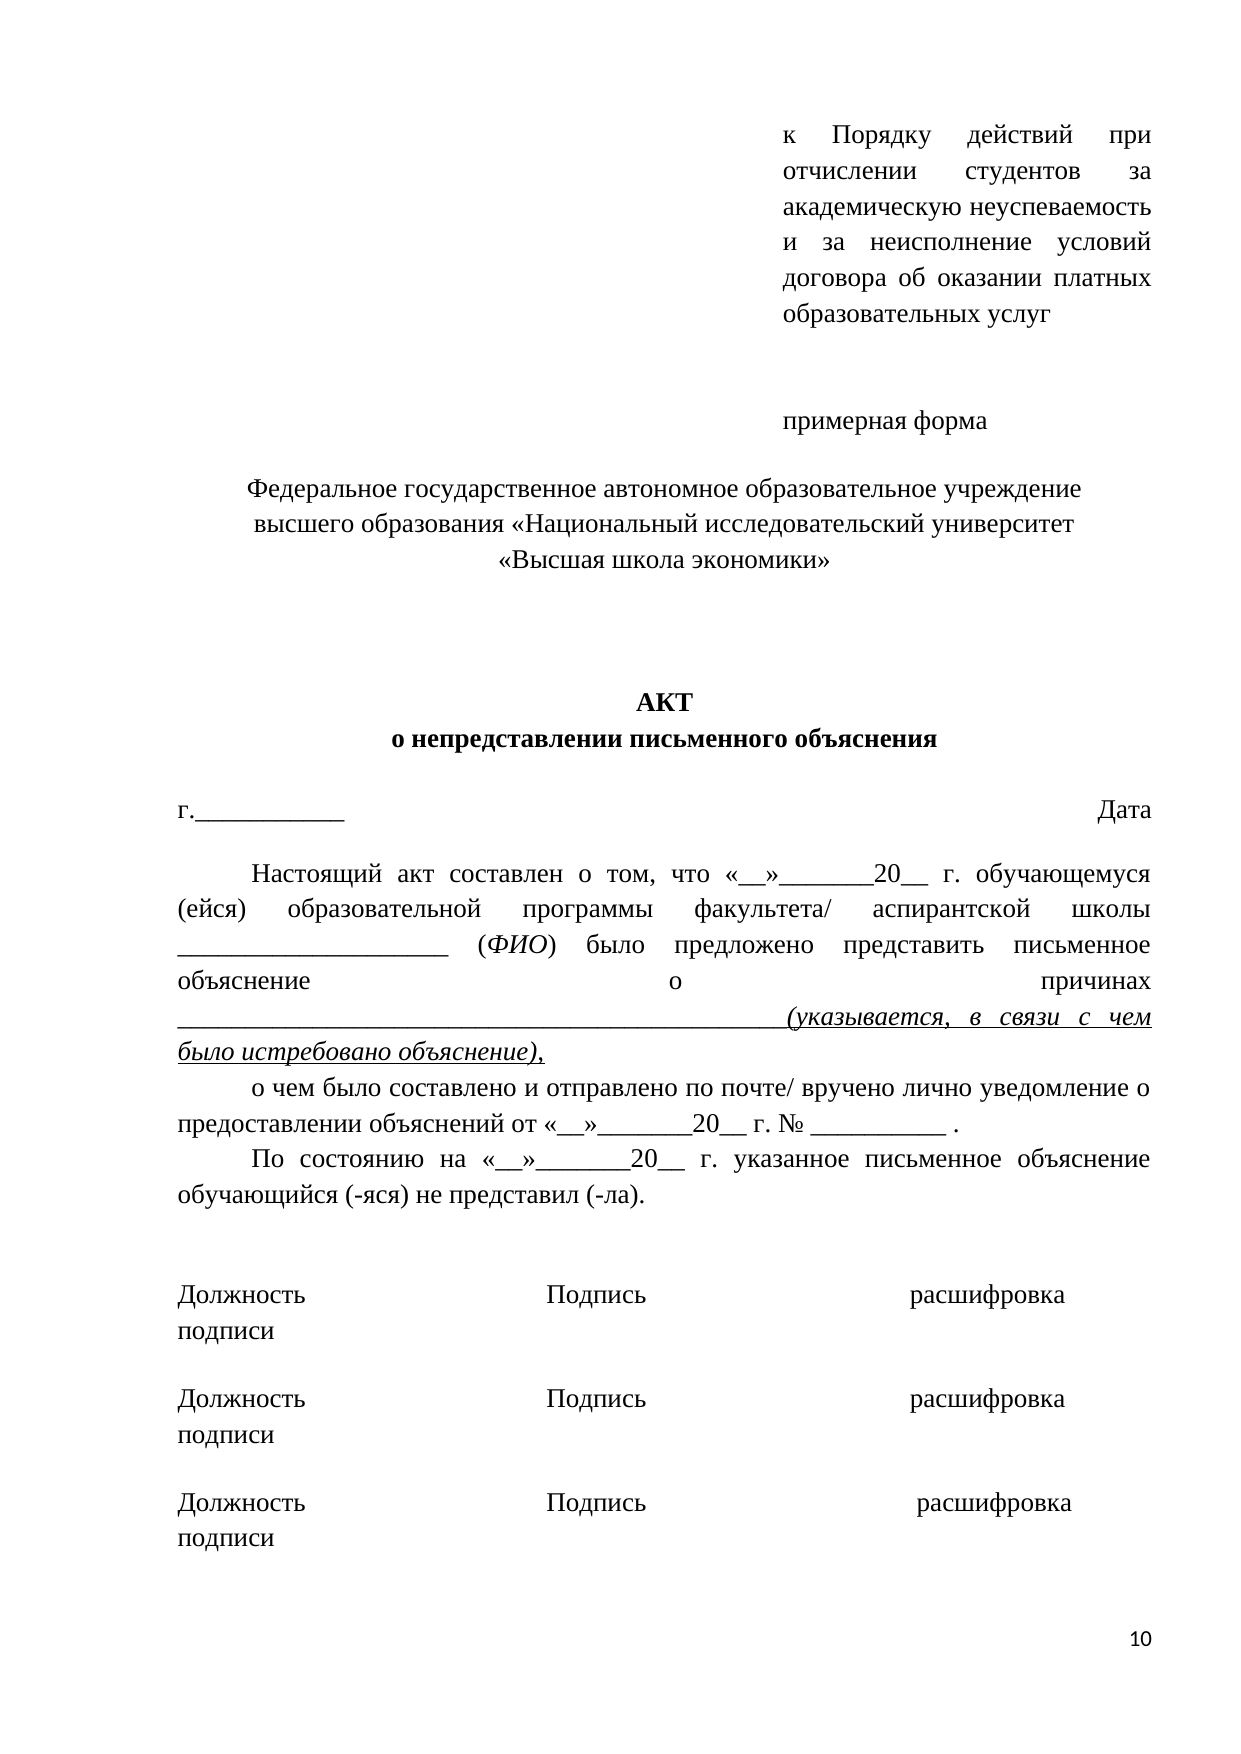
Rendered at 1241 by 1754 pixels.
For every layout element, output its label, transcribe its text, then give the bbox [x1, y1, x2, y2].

text Должность Подпись расшифровка подписи [177, 1278, 1152, 1345]
text Настоящий акт составлен о том, что «__»_______20__ г. обучающемуся (ейся) образовательной программы факультета/ аспирантской школы ____________________ (ФИО) было предложено представить письменное объяснение о причинах _____________________________________________(указывается, в связи с чем было истребовано объяснение), [177, 1028, 1152, 1067]
text АКТ [177, 686, 1152, 717]
table_header г.___________ [166, 794, 666, 824]
text «Высшая школа экономики» [177, 543, 1152, 574]
text По состоянию на «__»_______20__ г. указанное письменное объяснение обучающийся (-яся) не представил (-ла). [177, 1143, 1152, 1209]
text Должность Подпись расшифровка подписи [177, 1382, 1152, 1449]
text Федеральное государственное автономное образовательное учреждение [177, 472, 1152, 503]
table_header Дата [666, 794, 1163, 824]
text Настоящий акт составлен о том, что «__»_______20__ г. обучающемуся (ейся) образовательной программы факультета/ аспирантской школы ____________________ (ФИО) было предложено представить письменное объяснение о причинах _____________________________________________(указывается, в связи с чем было истребовано объяснение), [177, 857, 1152, 1027]
text Должность Подпись расшифровка подписи [177, 1486, 1152, 1553]
text к Порядку действий при отчислении студентов за академическую неуспеваемость и за неисполнение условий договора об оказании платных образовательных услуг [783, 118, 1152, 328]
text примерная форма [783, 404, 1152, 435]
text высшего образования «Национальный исследовательский университет [177, 508, 1152, 539]
text о чем было составлено и отправлено по почте/ вручено лично уведомление о предоставлении объяснений от «__»_______20__ г. № __________ . [177, 1071, 1152, 1138]
text о непредставлении письменного объяснения [177, 722, 1152, 753]
